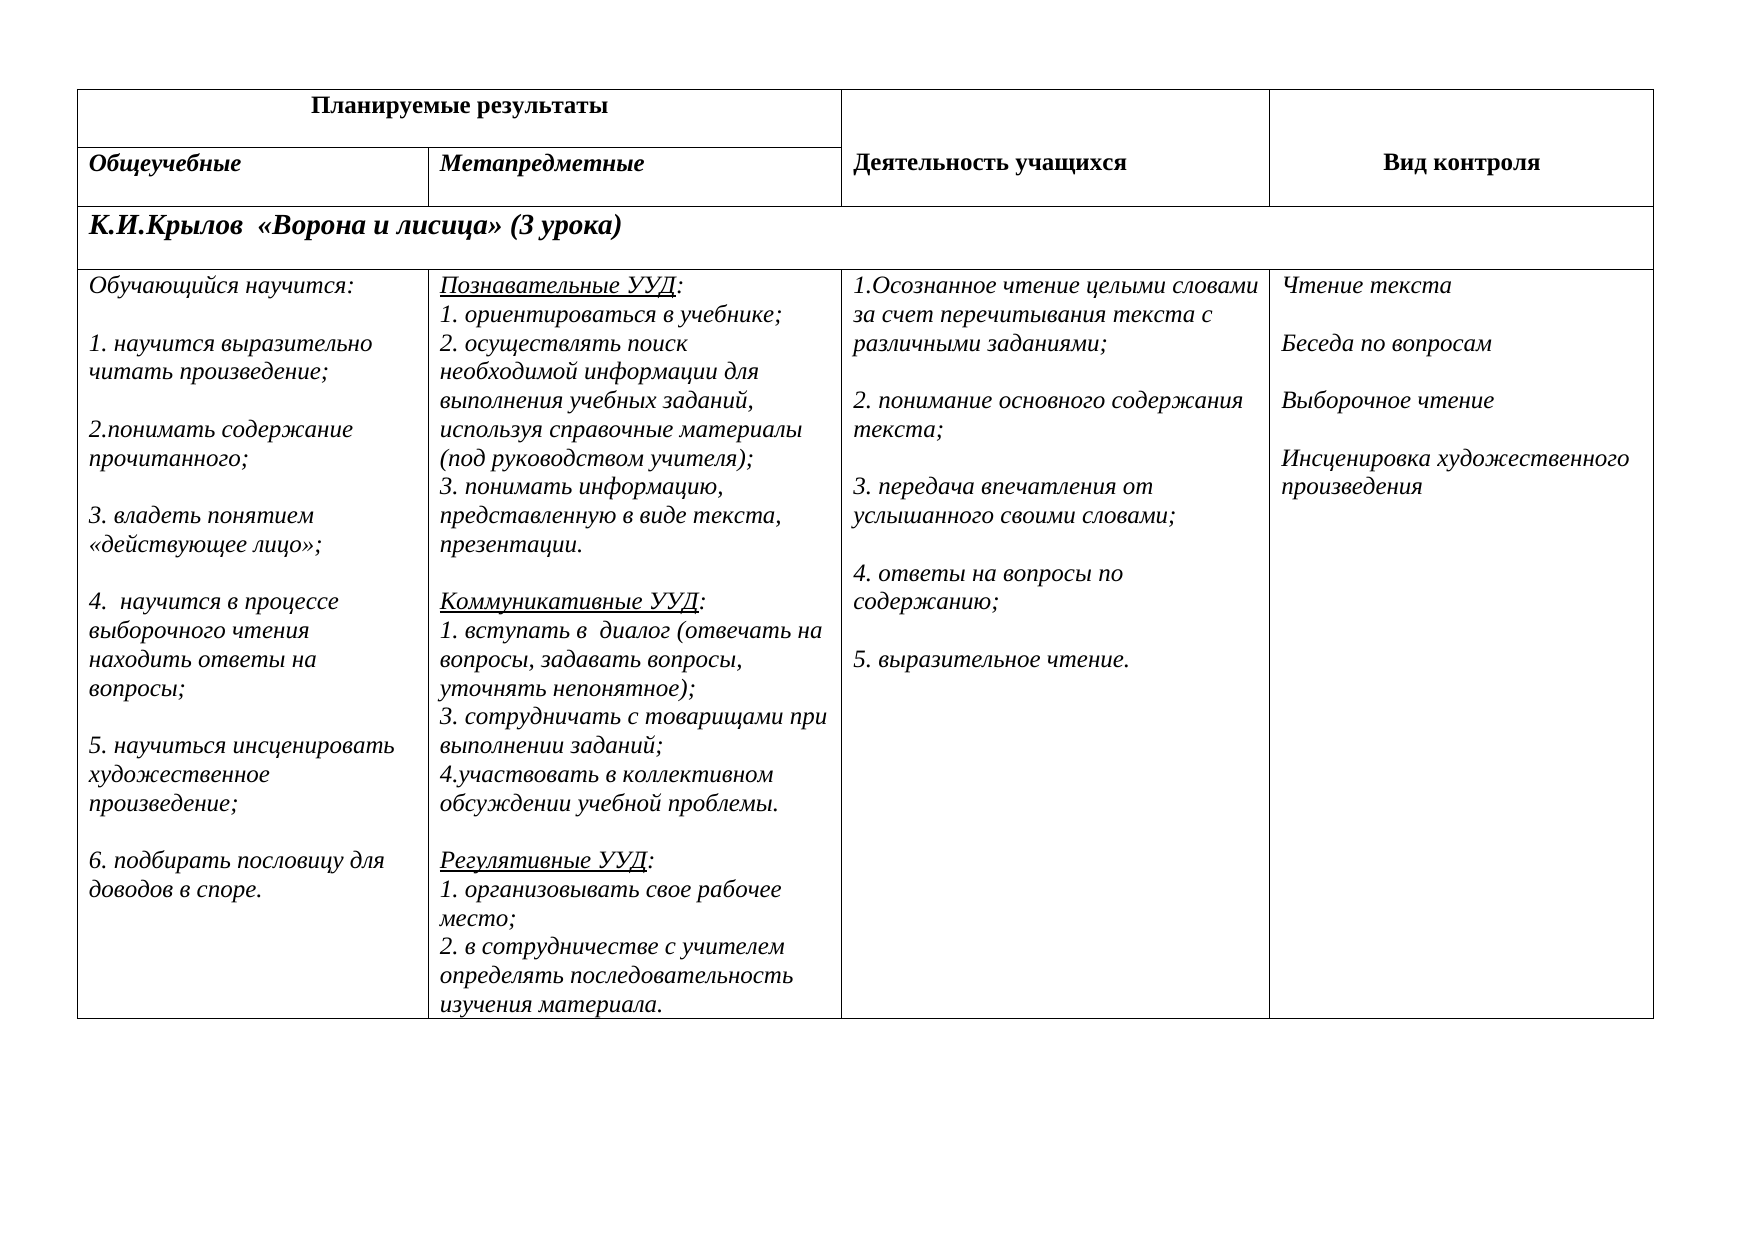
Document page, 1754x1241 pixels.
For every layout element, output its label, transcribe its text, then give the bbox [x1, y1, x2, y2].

table_cell Чтение текста Беседа по вопросам Выборочное чтение Инсценировка художественного произведения [1270, 270, 1653, 1018]
table_cell К.И.Крылов «Ворона и лисица» (3 урока) [78, 207, 1653, 269]
table_cell Метапредметные [429, 148, 841, 206]
table_header Вид контроля [1270, 90, 1653, 206]
table_cell 1.Осознанное чтение целыми словами за счет перечитывания текста с различными заданиями; 2. понимание основного содержания текста; 3. передача впечатления от услышанного своими словами; 4. ответы на вопросы по содержанию; 5. выразительное чтение. [842, 270, 1269, 1018]
table_header Деятельность учащихся [842, 90, 1269, 206]
table_header Планируемые результаты [78, 90, 841, 147]
table_cell Обучающийся научится: 1. научится выразительно читать произведение; 2.понимать содержание прочитанного; 3. владеть понятием «действующее лицо»; 4. научится в процессе выборочного чтения находить ответы на вопросы; 5. научиться инсценировать художественное произведение; 6. подбирать пословицу для доводов в споре. [78, 270, 428, 1018]
table_cell Познавательные УУД: 1. ориентироваться в учебнике; 2. осуществлять поиск необходимой информации для выполнения учебных заданий, используя справочные материалы (под руководством учителя); 3. понимать информацию, представленную в виде текста, презентации. Коммуникативные УУД: 1. вступать в диалог (отвечать на вопросы, задавать вопросы, уточнять непонятное); 3. сотрудничать с товарищами при выполнении заданий; 4.участвовать в коллективном обсуждении учебной проблемы. Регулятивные УУД: 1. организовывать свое рабочее место; 2. в сотрудничестве с учителем определять последовательность изучения материала. [429, 270, 841, 1018]
table_cell Общеучебные [78, 148, 428, 206]
